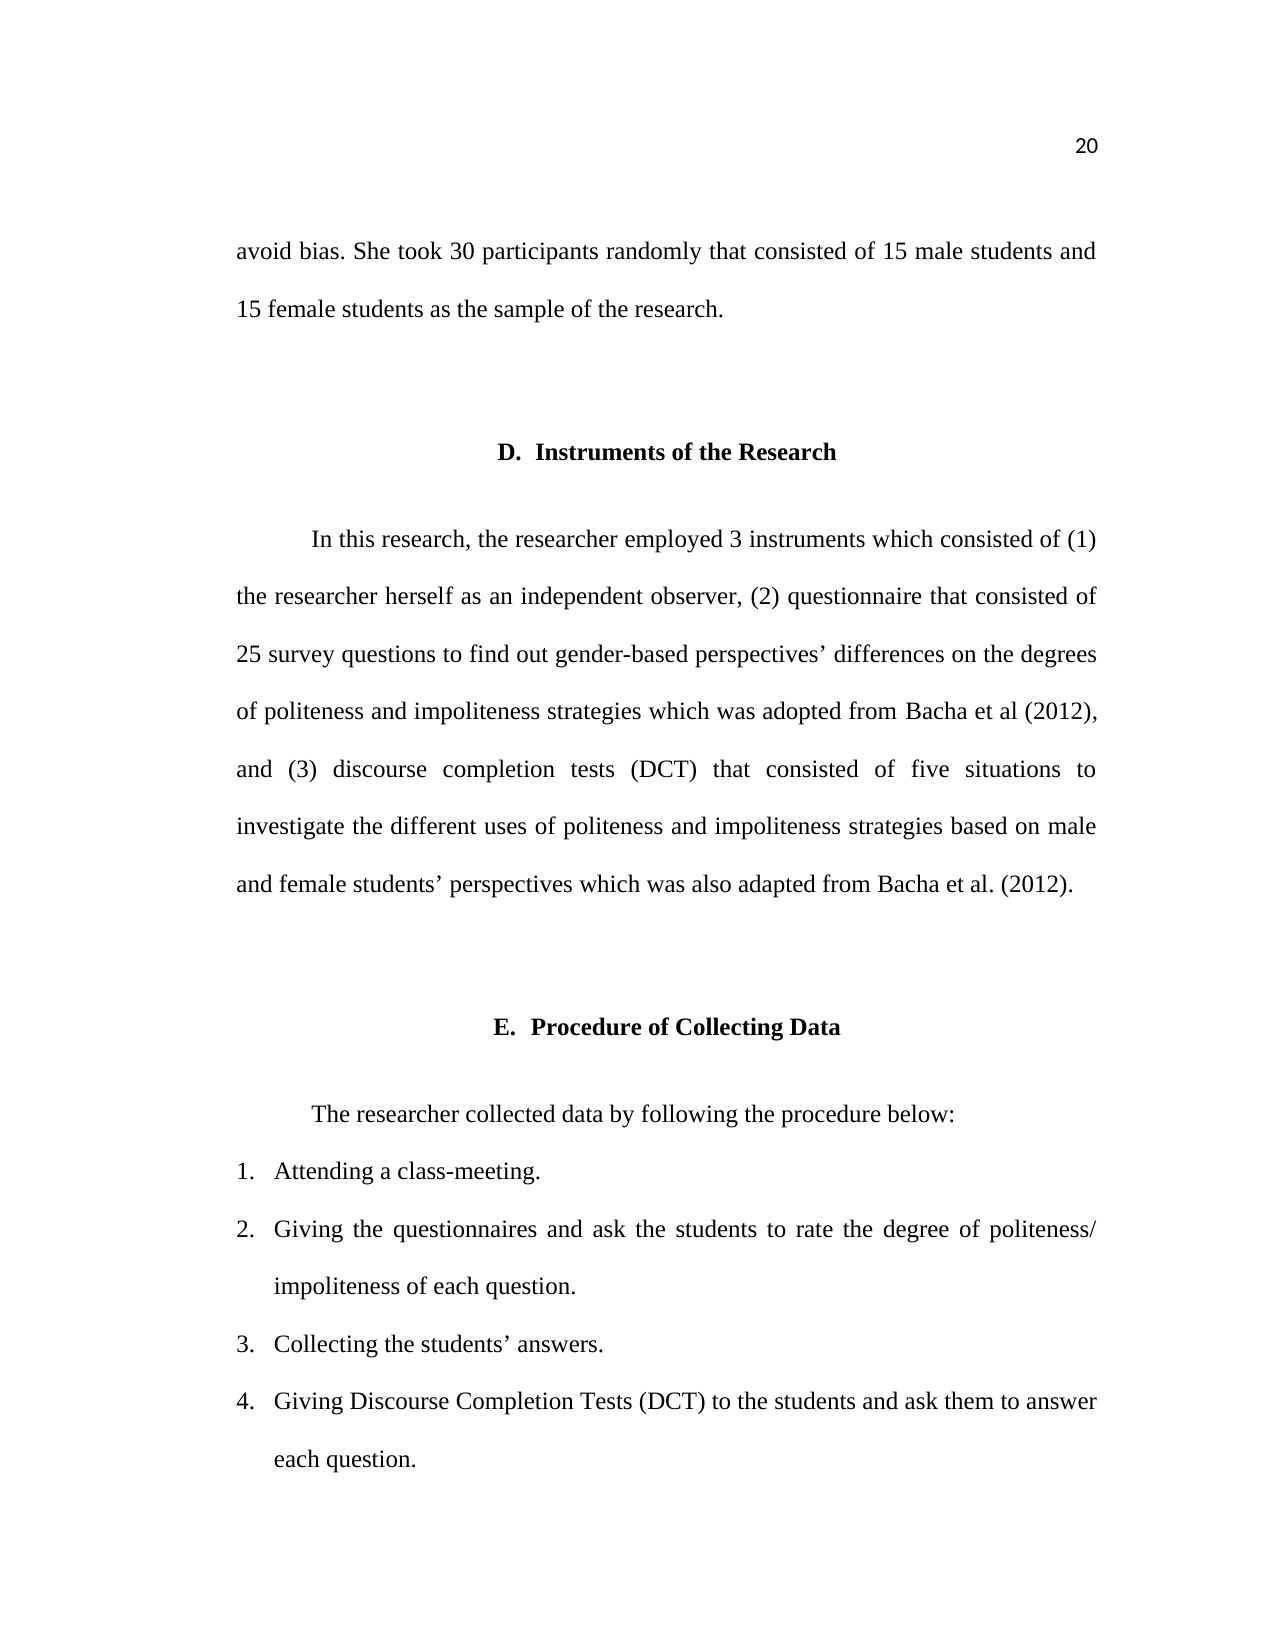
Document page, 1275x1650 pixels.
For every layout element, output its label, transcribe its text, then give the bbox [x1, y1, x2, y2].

text The researcher collected data by following the procedure below: [236, 1099, 1098, 1127]
list Giving the questionnaires and ask the students to rate the degree of politeness/ impoliteness of each question. [236, 1214, 1098, 1300]
list Attending a class-meeting. [236, 1156, 1098, 1185]
text In this research, the researcher employed 3 instruments which consisted of (1) the researcher herself as an independent observer, (2) questionnaire that consisted of 25 survey questions to find out gender-based perspectives’ differences on the degrees of politeness and impoliteness strategies which was adopted from Bacha et al (2012), and (3) discourse completion tests (DCT) that consisted of five situations to investigate the different uses of politeness and impoliteness strategies based on male and female students’ perspectives which was also adapted from Bacha et al. (2012). [236, 524, 1098, 897]
list Instruments of the Research [236, 437, 1098, 466]
list Giving Discourse Completion Tests (DCT) to the students and ask them to answer each question. [236, 1386, 1098, 1472]
list Collecting the students’ answers. [236, 1329, 1098, 1357]
list Procedure of Collecting Data [236, 1012, 1098, 1041]
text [236, 236, 1098, 322]
